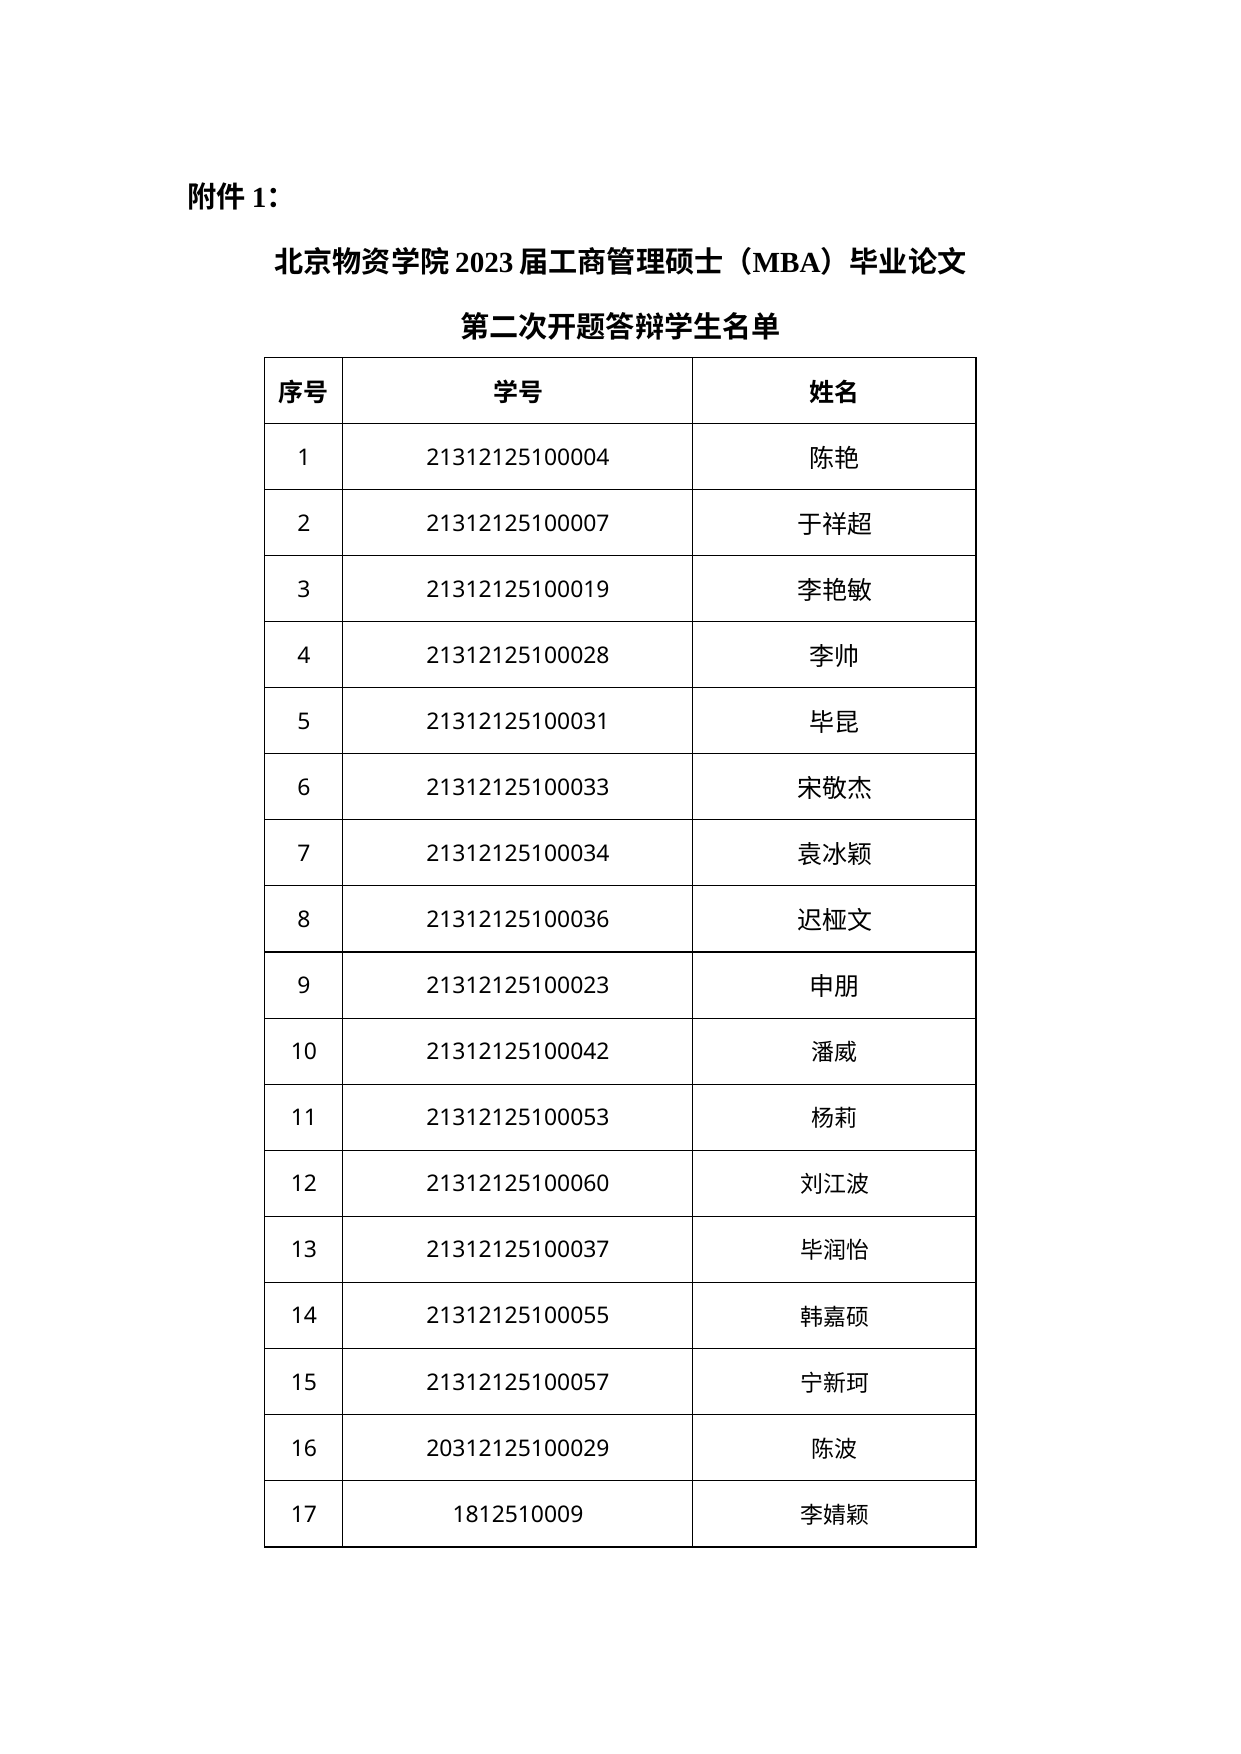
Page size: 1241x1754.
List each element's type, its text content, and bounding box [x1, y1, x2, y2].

table_cell 宋敬杰 [693, 754, 975, 819]
table_cell 21312125100019 [343, 556, 692, 621]
table_cell 14 [265, 1283, 342, 1348]
table_header 学号 [343, 358, 692, 423]
table_cell 4 [265, 622, 342, 687]
table_cell 1 [265, 424, 342, 489]
table_cell 陈艳 [693, 424, 975, 489]
table_cell 迟桠文 [693, 886, 975, 951]
table_cell 15 [265, 1349, 342, 1414]
table_cell 13 [265, 1217, 342, 1282]
table_cell 12 [265, 1151, 342, 1216]
table_cell 16 [265, 1415, 342, 1480]
table_cell 20312125100029 [343, 1415, 692, 1480]
table_cell 7 [265, 820, 342, 885]
text 附件1： [187, 162, 1053, 227]
table_cell 17 [265, 1481, 342, 1546]
table_cell 李帅 [693, 622, 975, 687]
table_header 序号 [265, 358, 342, 423]
table_cell 袁冰颖 [693, 820, 975, 885]
table_cell 9 [265, 953, 342, 1017]
table_cell 21312125100034 [343, 820, 692, 885]
table_cell 21312125100042 [343, 1019, 692, 1083]
table_cell 宁新珂 [693, 1349, 975, 1414]
table_cell 杨莉 [693, 1085, 975, 1149]
table_cell 申朋 [693, 953, 975, 1017]
table_cell 21312125100007 [343, 490, 692, 555]
table_cell 1812510009 [343, 1481, 692, 1546]
table_cell 21312125100060 [343, 1151, 692, 1216]
table_cell 21312125100036 [343, 886, 692, 951]
table_cell 21312125100055 [343, 1283, 692, 1348]
text 北京物资学院2023届工商管理硕士（MBA）毕业论文 [187, 227, 1053, 292]
table_cell 刘江波 [693, 1151, 975, 1216]
table_cell 韩嘉硕 [693, 1283, 975, 1348]
table_cell 21312125100031 [343, 688, 692, 753]
table_cell 3 [265, 556, 342, 621]
table_cell 于祥超 [693, 490, 975, 555]
text 第二次开题答辩学生名单 [187, 292, 1053, 357]
table_cell 8 [265, 886, 342, 951]
table_cell 5 [265, 688, 342, 753]
table_cell 11 [265, 1085, 342, 1149]
table_cell 21312125100004 [343, 424, 692, 489]
table_cell 潘威 [693, 1019, 975, 1083]
table_cell 21312125100037 [343, 1217, 692, 1282]
table_cell 毕昆 [693, 688, 975, 753]
table_cell 21312125100023 [343, 953, 692, 1017]
table_cell 毕润怡 [693, 1217, 975, 1282]
table_cell 21312125100028 [343, 622, 692, 687]
table_cell 2 [265, 490, 342, 555]
table_cell 21312125100053 [343, 1085, 692, 1149]
table_header 姓名 [693, 358, 975, 423]
table_cell 陈波 [693, 1415, 975, 1480]
table_cell 10 [265, 1019, 342, 1083]
table_cell 李艳敏 [693, 556, 975, 621]
table_cell 6 [265, 754, 342, 819]
table_cell 21312125100057 [343, 1349, 692, 1414]
table_cell 21312125100033 [343, 754, 692, 819]
table_cell 李婧颖 [693, 1481, 975, 1546]
